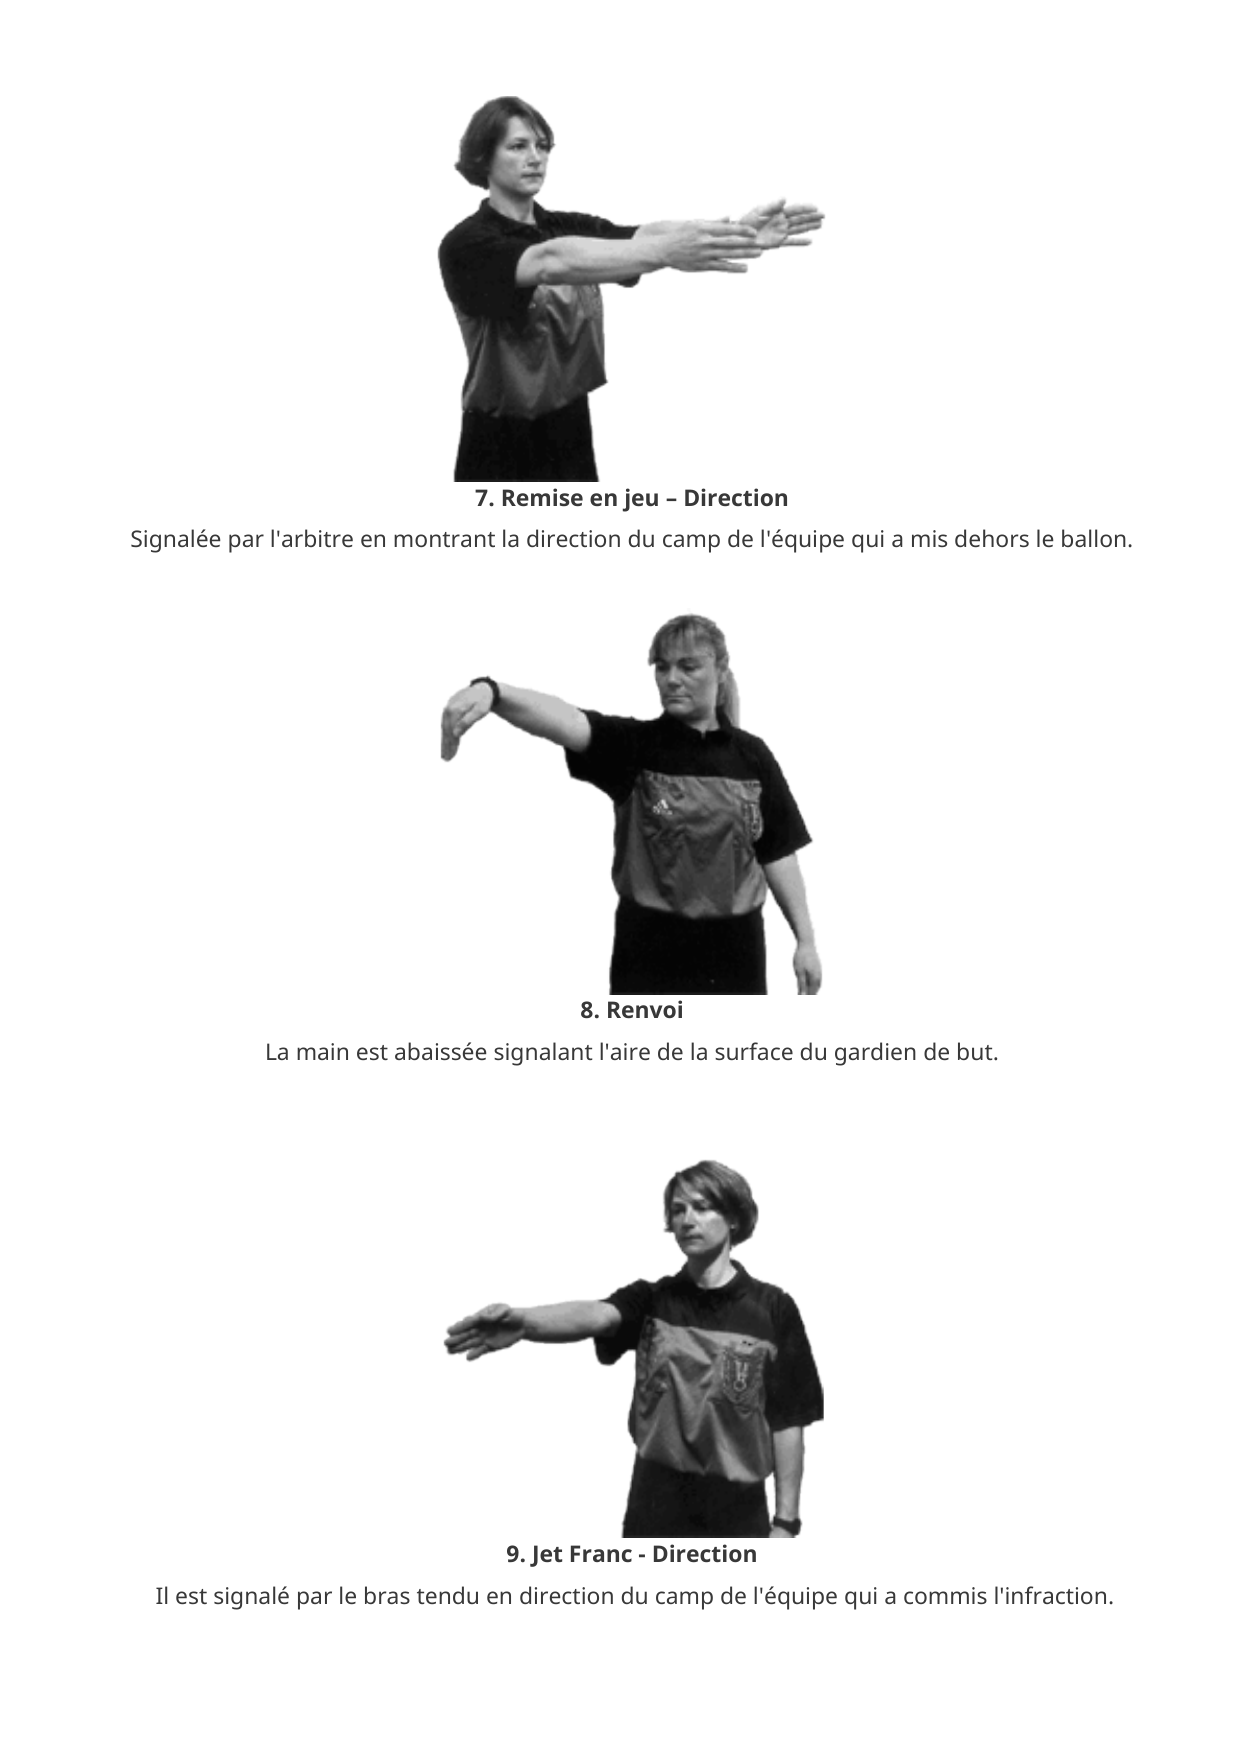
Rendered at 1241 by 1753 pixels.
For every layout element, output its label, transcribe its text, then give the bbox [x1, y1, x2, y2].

text 9. Jet Franc - Direction [83, 1538, 1181, 1569]
text 8. Renvoi [83, 994, 1181, 1025]
picture [440, 1152, 824, 1538]
text 7. Remise en jeu – Direction [83, 482, 1181, 513]
text Il est signalé par le bras tendu en direction du camp de l'équipe qui a commis l'infraction. [83, 1579, 1181, 1611]
text La main est abaissée signalant l'aire de la surface du gardien de but. [83, 1036, 1181, 1067]
picture [437, 608, 827, 995]
picture [436, 96, 828, 482]
text Signalée par l'arbitre en montrant la direction du camp de l'équipe qui a mis dehors le ballon. [83, 523, 1181, 554]
